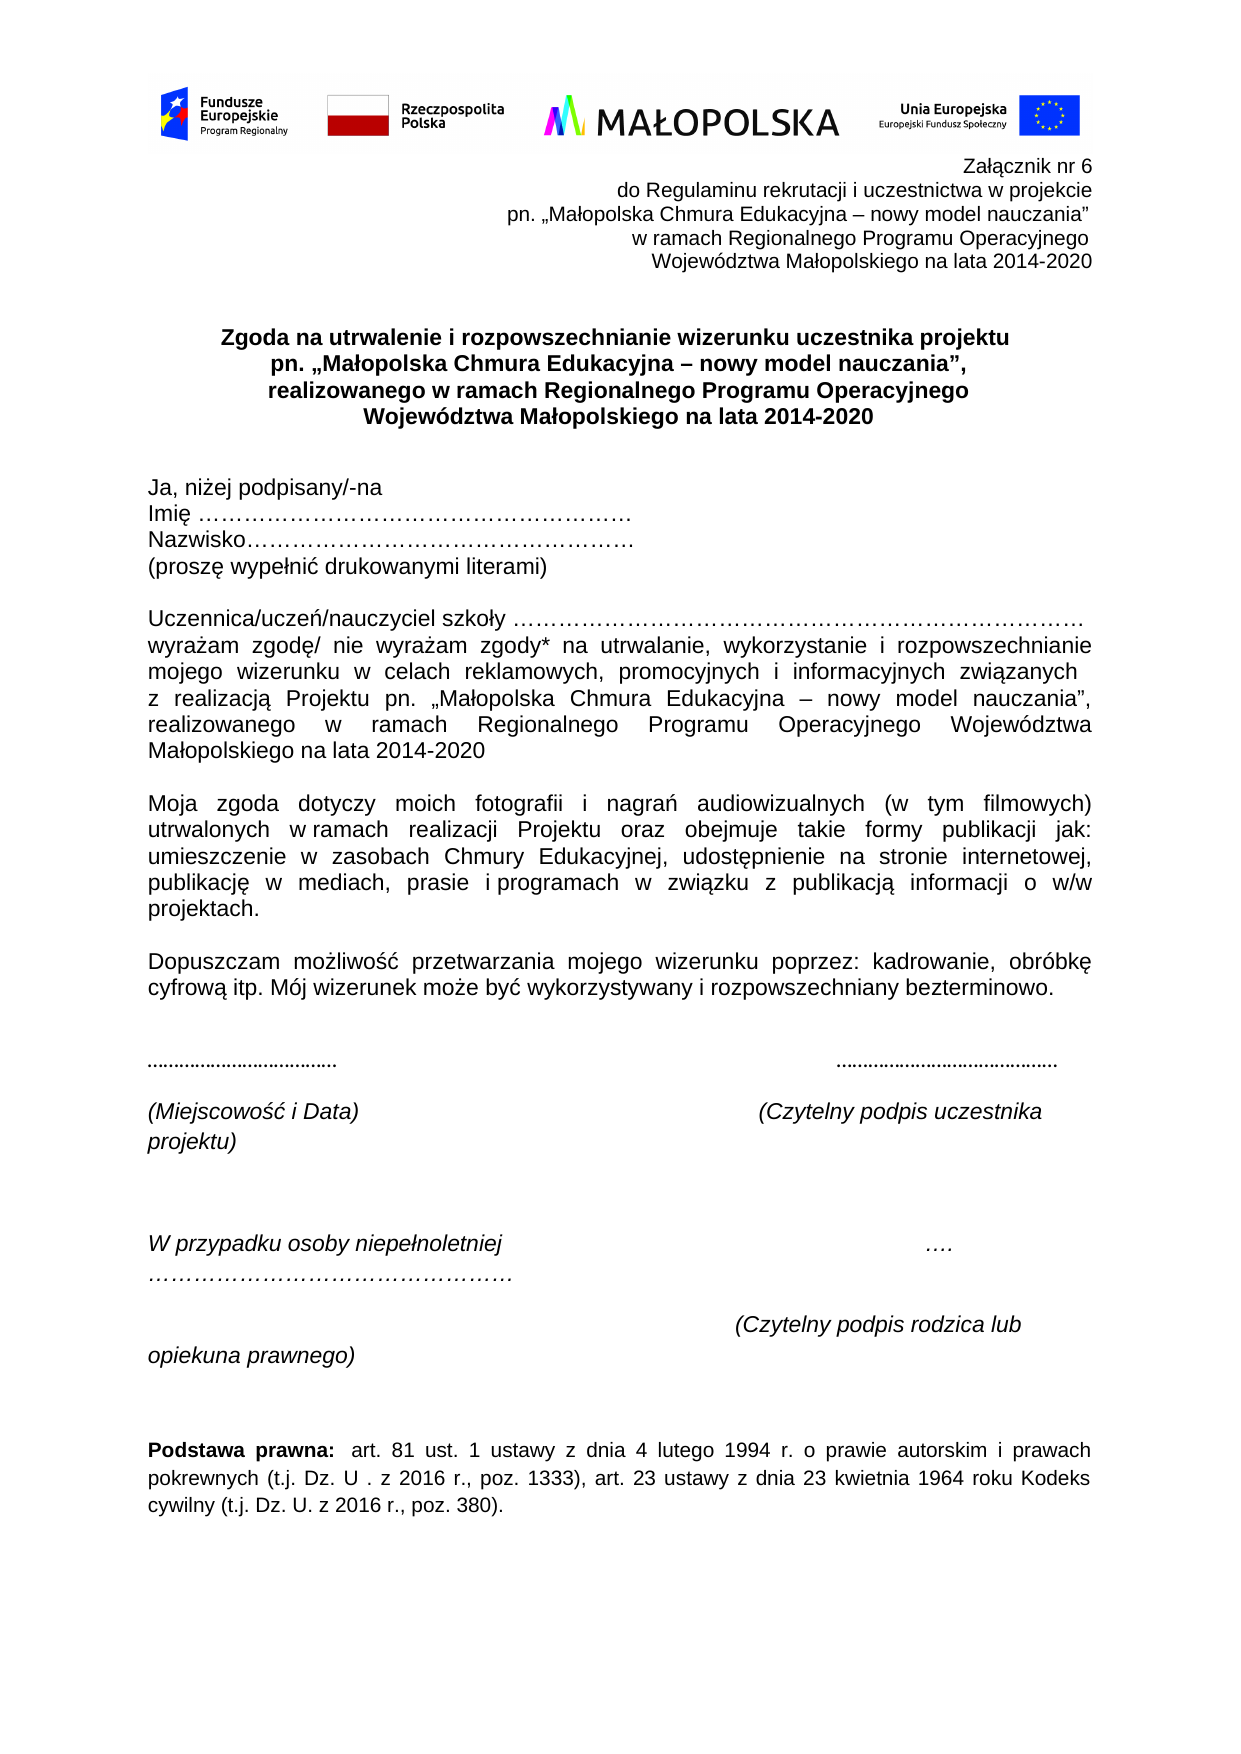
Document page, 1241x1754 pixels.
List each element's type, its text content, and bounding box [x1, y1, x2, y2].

text (proszę wypełnić drukowanymi literami) [148, 553, 1092, 579]
text Nazwisko…………………………………………… [148, 526, 1092, 553]
text Województwa Małopolskiego na lata 2014-2020 [148, 403, 1089, 429]
text Imię ………………………………………………… [148, 500, 1092, 526]
text Uczennica/uczeń/nauczyciel szkoły ………………………………………………………………… [148, 605, 1092, 632]
text Dopuszczam możliwość przetwarzania mojego wizerunku poprzez: kadrowanie, obróbkę cyfrową itp. Mój wizerunek może być wykorzystywany i rozpowszechniany bezterminowo. [148, 948, 1092, 1001]
text Ja, niżej podpisany/-na [148, 474, 1092, 500]
text ……………………………… …………………………………… [148, 1045, 1092, 1073]
text Województwa Małopolskiego na lata 2014-2020 [148, 249, 1092, 273]
text wyrażam zgodę/ nie wyrażam zgody* na utrwalanie, wykorzystanie i rozpowszechnianie mojego wizerunku w celach reklamowych, promocyjnych i informacyjnych związanych z realizacją Projektu pn. „Małopolska Chmura Edukacyjna – nowy model nauczania”, realizowanego w ramach Regionalnego Programu Operacyjnego Województwa Małopolskiego na lata 2014-2020 [148, 632, 1092, 763]
text (Miejscowość i Data) (Czytelny podpis uczestnika projektu) [148, 1098, 1092, 1154]
text Moja zgoda dotyczy moich fotografii i nagrań audiowizualnych (w tym filmowych) utrwalonych w ramach realizacji Projektu oraz obejmuje takie formy publikacji jak: umieszczenie w zasobach Chmury Edukacyjnej, udostępnienie na stronie internetowej, publikację w mediach, prasie i programach w związku z publikacją informacji o w/w projektach. [148, 790, 1092, 922]
text W przypadku osoby niepełnoletniej ….………………………………………… [148, 1230, 1092, 1287]
text realizowanego w ramach Regionalnego Programu Operacyjnego [148, 377, 1089, 403]
text Podstawa prawna: art. 81 ust. 1 ustawy z dnia 4 lutego 1994 r. o prawie autorskim i prawach pokrewnych (t.j. Dz. U . z 2016 r., poz. 1333), art. 23 ustawy z dnia 23 kwietnia 1964 roku Kodeks cywilny (t.j. Dz. U. z 2016 r., poz. 380). [148, 1438, 1092, 1517]
text do Regulaminu rekrutacji i uczestnictwa w projekcie [148, 177, 1092, 201]
picture [147, 73, 1093, 154]
text Zgoda na utrwalenie i rozpowszechnianie wizerunku uczestnika projektu pn. „Małopolska Chmura Edukacyjna – nowy model nauczania”, [148, 324, 1089, 377]
text (Czytelny podpis rodzica lub opiekuna prawnego) [148, 1311, 1092, 1368]
text Załącznik nr 6 [148, 154, 1092, 177]
text pn. „Małopolska Chmura Edukacyjna – nowy model nauczania” [148, 201, 1089, 225]
text w ramach Regionalnego Programu Operacyjnego [148, 225, 1089, 249]
